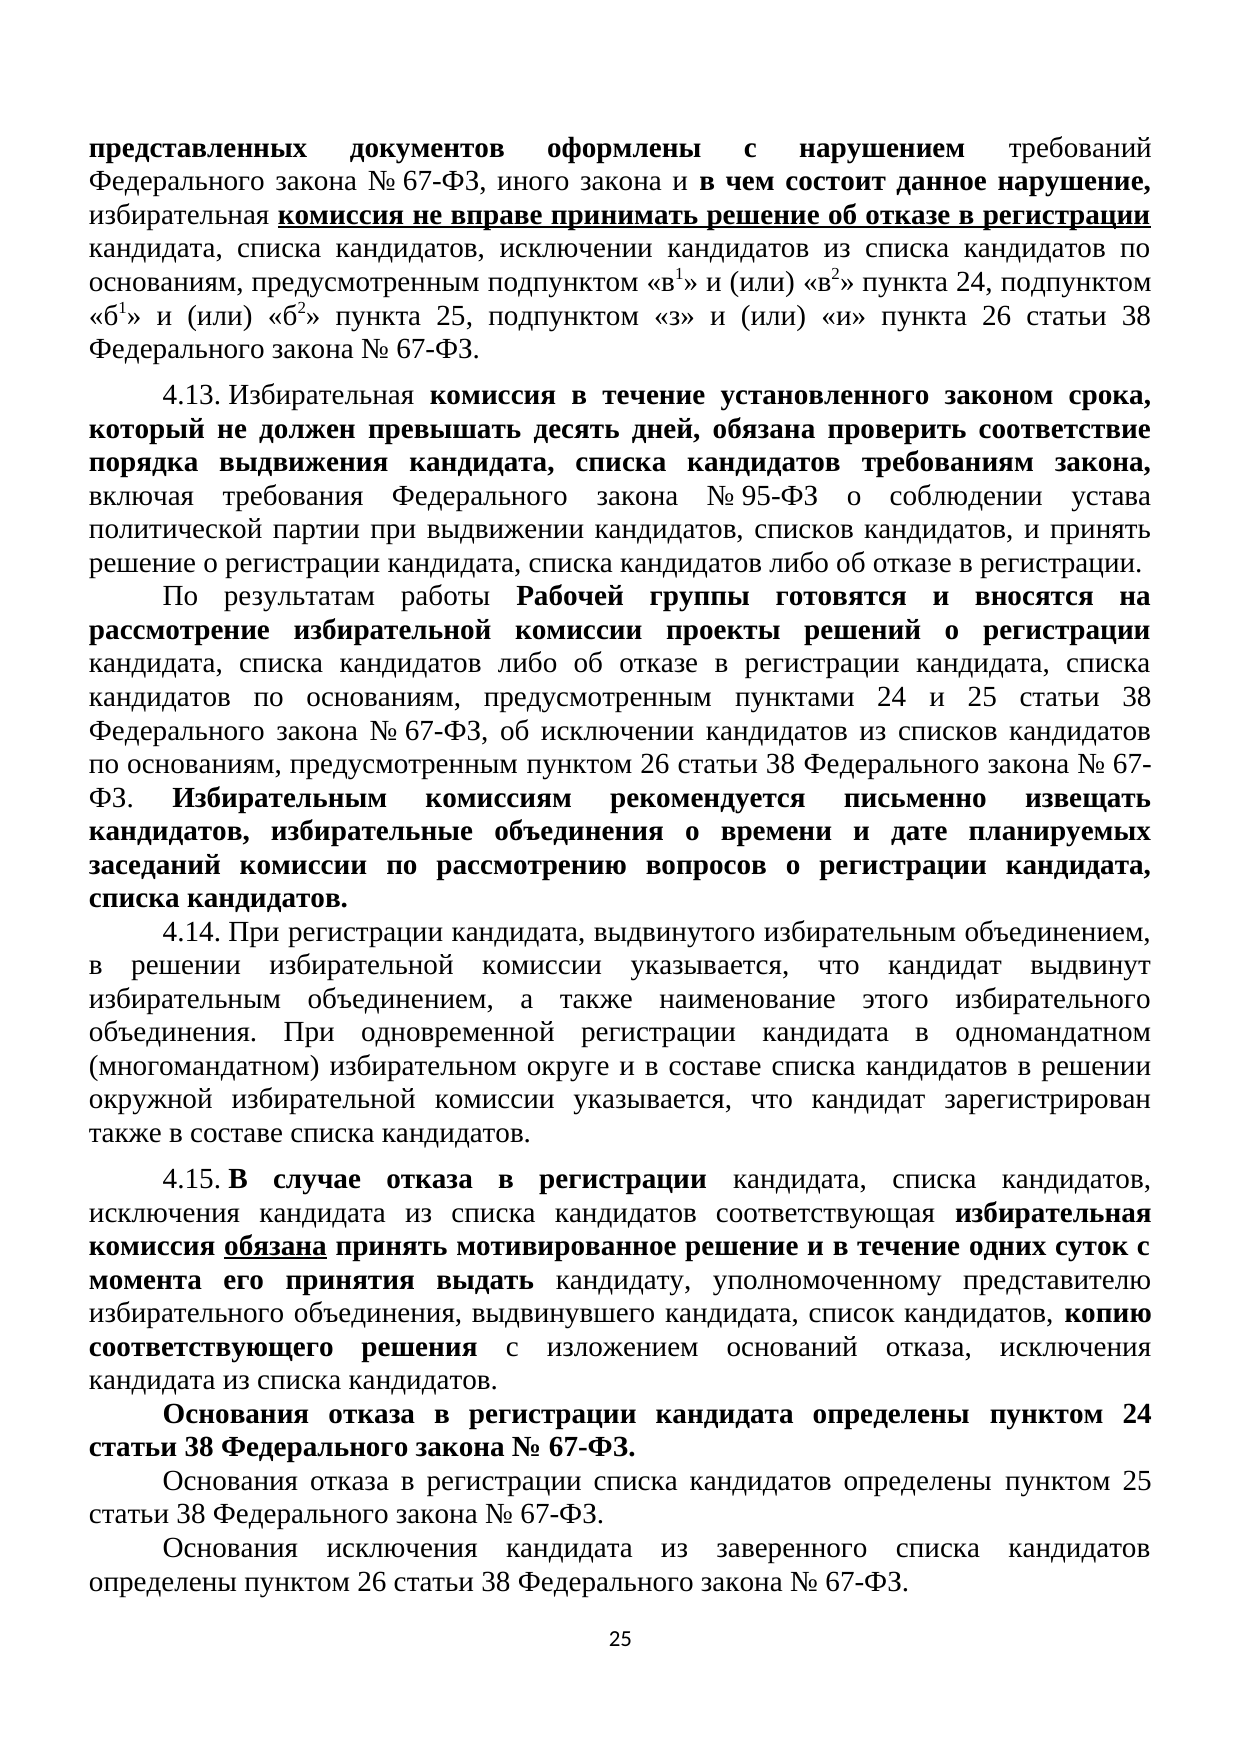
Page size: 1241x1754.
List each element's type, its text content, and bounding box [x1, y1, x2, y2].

text По результатам работы Рабочей группы готовятся и вносятся на рассмотрение избирательной комиссии проекты решений о регистрации кандидата, списка кандидатов либо об отказе в регистрации кандидата, списка кандидатов по основаниям, предусмотренным пунктами 24 и 25 статьи 38 Федерального закона № 67-ФЗ, об исключении кандидатов из списков кандидатов по основаниям, предусмотренным пунктом 26 статьи 38 Федерального закона № 67-ФЗ. Избирательным комиссиям рекомендуется письменно извещать кандидатов, избирательные объединения о времени и дате планируемых заседаний комиссии по рассмотрению вопросов о регистрации кандидата, списка кандидатов. [89, 578, 1152, 914]
text 4.15. В случае отказа в регистрации кандидата, списка кандидатов, исключения кандидата из списка кандидатов соответствующая избирательная комиссия обязана принять мотивированное решение и в течение одних суток с момента его принятия выдать кандидату, уполномоченному представителю избирательного объединения, выдвинувшего кандидата, список кандидатов, копию соответствующего решения с изложением оснований отказа, исключения кандидата из списка кандидатов. [89, 1161, 1152, 1396]
text 4.13. Избирательная комиссия в течение установленного законом срока, который не должен превышать десять дней, обязана проверить соответствие порядка выдвижения кандидата, списка кандидатов требованиям закона, включая требования Федерального закона № 95-ФЗ о соблюдении устава политической партии при выдвижении кандидатов, списков кандидатов, и принять решение о регистрации кандидата, списка кандидатов либо об отказе в регистрации. [89, 377, 1152, 578]
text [89, 130, 1152, 365]
text 4.14. При регистрации кандидата, выдвинутого избирательным объединением, в решении избирательной комиссии указывается, что кандидат выдвинут избирательным объединением, а также наименование этого избирательного объединения. При одновременной регистрации кандидата в одномандатном (многомандатном) избирательном округе и в составе списка кандидатов в решении окружной избирательной комиссии указывается, что кандидат зарегистрирован также в составе списка кандидатов. [89, 914, 1152, 1149]
text Основания исключения кандидата из заверенного списка кандидатов определены пунктом 26 статьи 38 Федерального закона № 67-ФЗ. [89, 1530, 1152, 1597]
text Основания отказа в регистрации списка кандидатов определены пунктом 25 статьи 38 Федерального закона № 67-ФЗ. [89, 1463, 1152, 1530]
text Основания отказа в регистрации кандидата определены пунктом 24 статьи 38 Федерального закона № 67-ФЗ. [89, 1396, 1152, 1463]
